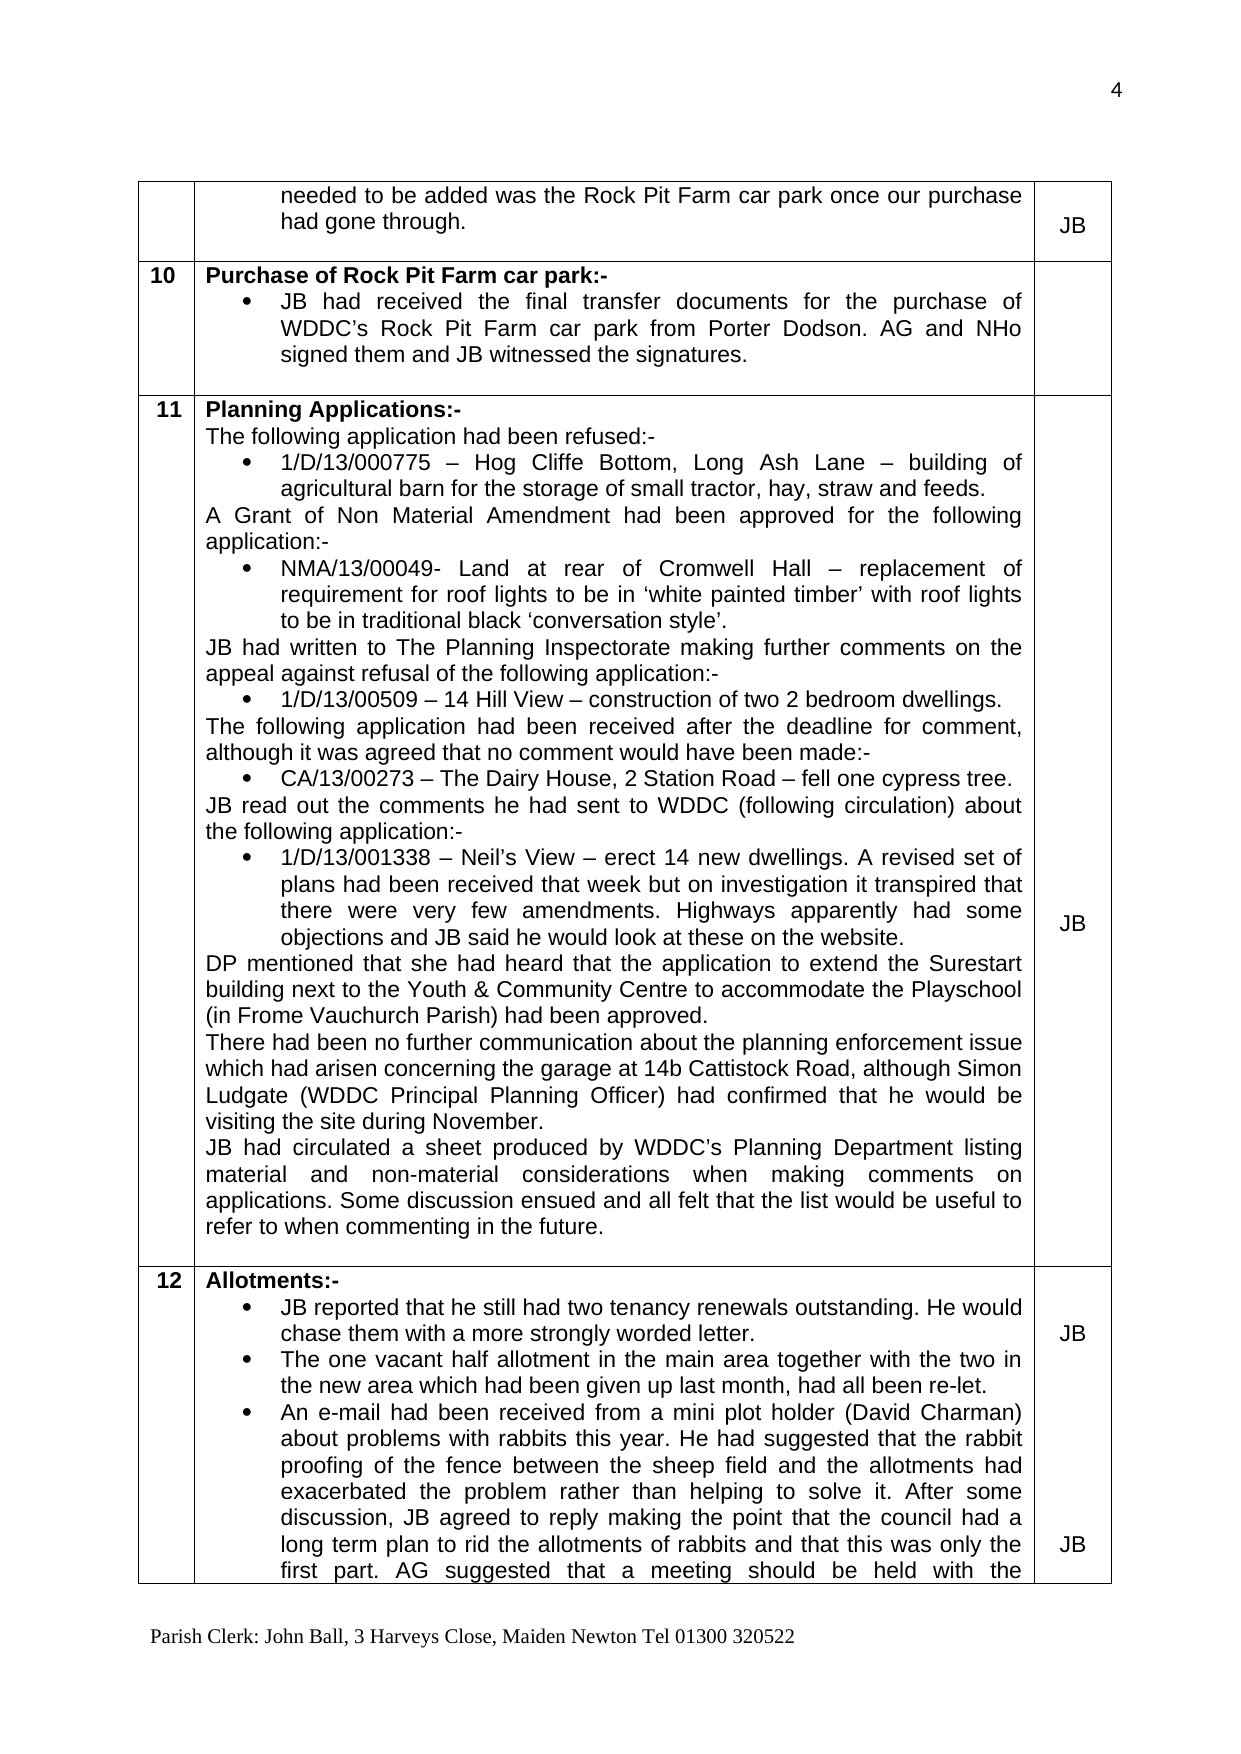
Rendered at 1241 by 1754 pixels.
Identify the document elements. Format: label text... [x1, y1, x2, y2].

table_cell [195, 182, 1034, 261]
table_cell 12 [139, 1267, 194, 1583]
table_cell JB [1035, 182, 1111, 261]
table_cell Purchase of Rock Pit Farm car park:- JB had received the final transfer documents for the purchase of WDDC’s Rock Pit Farm car park from Porter Dodson. AG and NHo signed them and JB witnessed the signatures. [195, 262, 1034, 395]
table_cell 9 [139, 182, 194, 261]
table_cell Planning Applications:- The following application had been refused:- 1/D/13/000775 – Hog Cliffe Bottom, Long Ash Lane – building of agricultural barn for the storage of small tractor, hay, straw and feeds. A Grant of Non Material Amendment had been approved for the following application:- NMA/13/00049- Land at rear of Cromwell Hall – replacement of requirement for roof lights to be in ‘white painted timber’ with roof lights to be in traditional black ‘conversation style’. JB had written to The Planning Inspectorate making further comments on the appeal against refusal of the following application:- 1/D/13/00509 – 14 Hill View – construction of two 2 bedroom dwellings. The following application had been received after the deadline for comment, although it was agreed that no comment would have been made:- CA/13/00273 – The Dairy House, 2 Station Road – fell one cypress tree. JB read out the comments he had sent to WDDC (following circulation) about the following application:- 1/D/13/001338 – Neil’s View – erect 14 new dwellings. A revised set of plans had been received that week but on investigation it transpired that there were very few amendments. Highways apparently had some objections and JB said he would look at these on the website. DP mentioned that she had heard that the application to extend the Surestart building next to the Youth & Community Centre to accommodate the Playschool (in Frome Vauchurch Parish) had been approved. There had been no further communication about the planning enforcement issue which had arisen concerning the garage at 14b Cattistock Road, although Simon Ludgate (WDDC Principal Planning Officer) had confirmed that he would be visiting the site during November. JB had circulated a sheet produced by WDDC’s Planning Department listing material and non-material considerations when making comments on applications. Some discussion ensued and all felt that the list would be useful to refer to when commenting in the future. [195, 396, 1034, 1266]
table_cell [1035, 262, 1111, 395]
table_cell JB [1035, 396, 1111, 1266]
table_cell 10 [139, 262, 194, 395]
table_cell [195, 1267, 1034, 1583]
table_cell JB JB JB JB [1035, 1267, 1111, 1583]
table_cell 11 [139, 396, 194, 1266]
